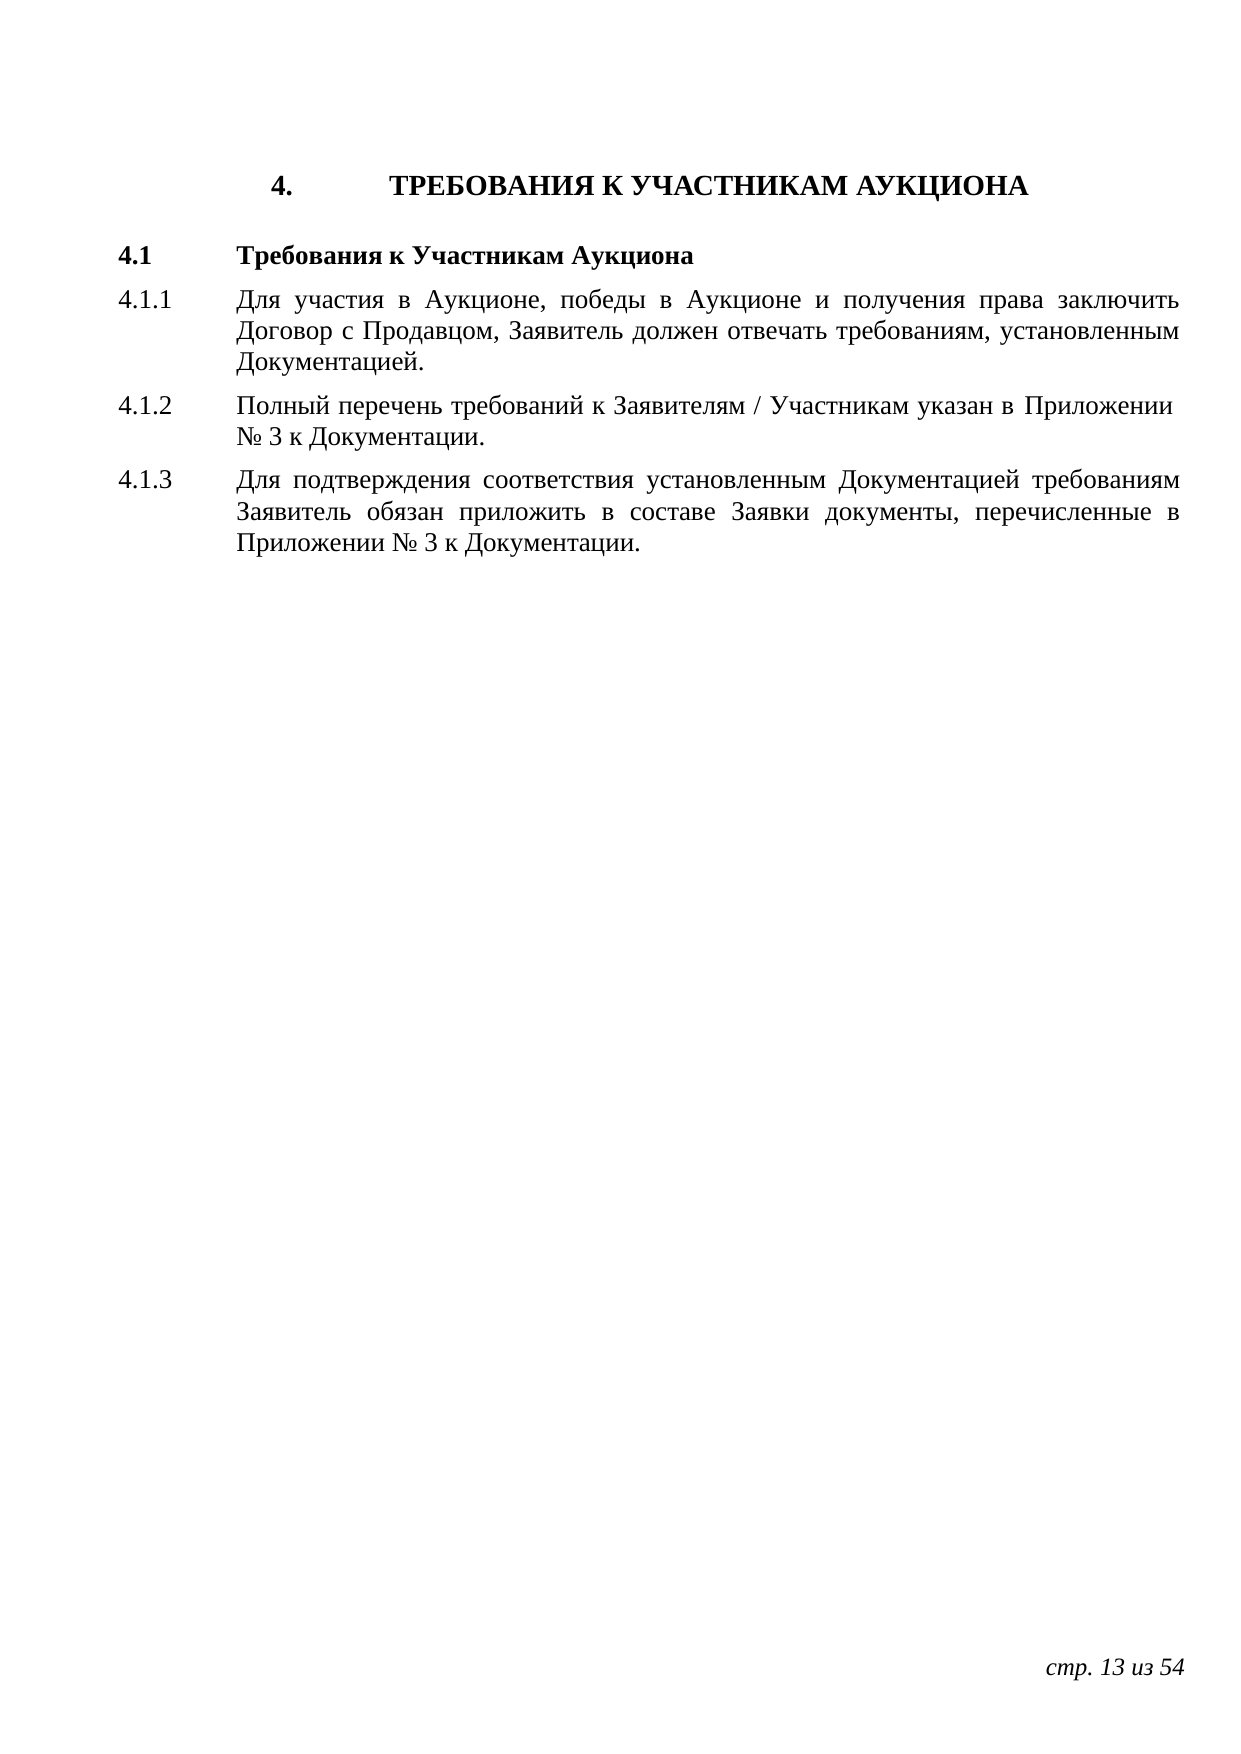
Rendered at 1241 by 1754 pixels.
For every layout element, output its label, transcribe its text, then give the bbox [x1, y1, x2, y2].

subtitle Требования к Участникам Аукциона [118, 239, 1181, 270]
subtitle ТРЕБОВАНИЯ К УЧАСТНИКАМ АУКЦИОНА [118, 168, 1181, 202]
text Для подтверждения соответствия установленным Документацией требованиям Заявитель обязан приложить в составе Заявки документы, перечисленные в Приложении № 3 к Документации. [118, 463, 1181, 557]
text Для участия в Аукционе, победы в Аукционе и получения права заключить Договор с Продавцом, Заявитель должен отвечать требованиям, установленным Документацией. [118, 283, 1181, 376]
text Полный перечень требований к Заявителям / Участникам указан в Приложении № 3 к Документации. [118, 389, 1181, 451]
